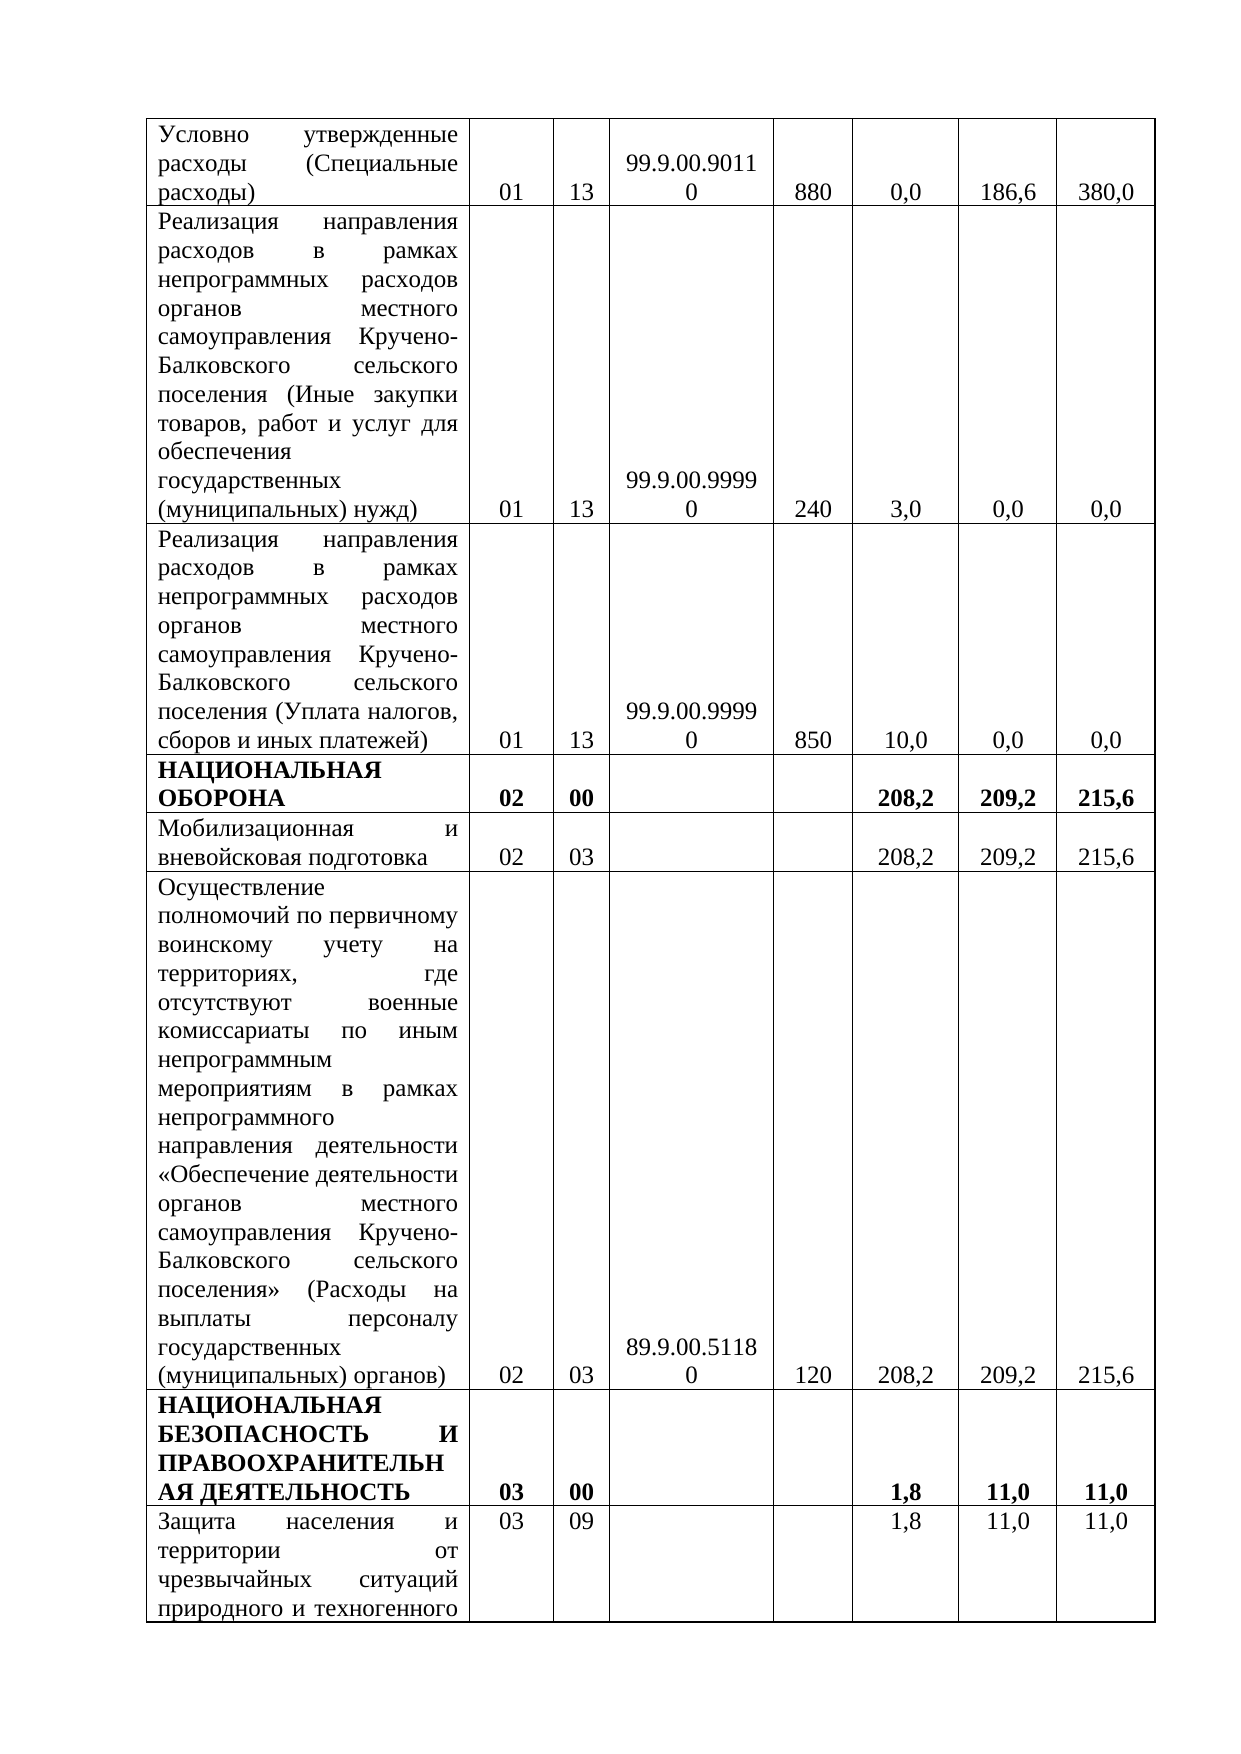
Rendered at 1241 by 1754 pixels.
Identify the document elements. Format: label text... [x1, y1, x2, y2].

table_cell 0,0 [959, 524, 1056, 754]
table_cell [774, 1390, 852, 1505]
table_cell 03 [470, 1390, 553, 1505]
table_cell 209,2 [959, 872, 1056, 1389]
table_cell 11,0 [1057, 1390, 1154, 1505]
table_cell [774, 755, 852, 812]
table_cell 3,0 [853, 206, 958, 523]
table_cell 380,0 [1057, 119, 1154, 205]
table_cell 02 [470, 872, 553, 1389]
table_cell 99.9.00.90110 [610, 119, 773, 205]
table_cell 01 [470, 119, 553, 205]
table_cell 02 [470, 813, 553, 871]
table_cell 0,0 [853, 119, 958, 205]
table_cell 00 [554, 1390, 609, 1505]
table_cell Условно утвержденные расходы (Специальные расходы) [147, 119, 469, 205]
table_cell 208,2 [853, 755, 958, 812]
table_cell 850 [774, 524, 852, 754]
table_cell 13 [554, 206, 609, 523]
table_cell 1,8 [853, 1506, 958, 1621]
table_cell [147, 1506, 469, 1621]
table_cell 10,0 [853, 524, 958, 754]
table_cell 99.9.00.99990 [610, 206, 773, 523]
table_cell 11,0 [959, 1390, 1056, 1505]
table_cell 09 [554, 1506, 609, 1621]
table_cell 215,6 [1057, 813, 1154, 871]
table_cell 209,2 [959, 755, 1056, 812]
table_cell 0,0 [1057, 206, 1154, 523]
table_cell 186,6 [959, 119, 1056, 205]
table_cell 02 [470, 755, 553, 812]
table_cell 89.9.00.51180 [610, 872, 773, 1389]
table_cell Реализация направления расходов в рамках непрограммных расходов органов местного самоуправления Кручено-Балковского сельского поселения (Иные закупки товаров, работ и услуг для обеспечения государственных (муниципальных) нужд) [147, 206, 469, 523]
table_cell 13 [554, 119, 609, 205]
table_cell 00 [554, 755, 609, 812]
table_cell [774, 813, 852, 871]
table_cell 240 [774, 206, 852, 523]
table_cell НАЦИОНАЛЬНАЯ ОБОРОНА [147, 755, 469, 812]
table_cell Осуществление полномочий по первичному воинскому учету на территориях, где отсутствуют военные комиссариаты по иным непрограммным мероприятиям в рамках непрограммного направления деятельности «Обеспечение деятельности органов местного самоуправления Кручено-Балковского сельского поселения» (Расходы на выплаты персоналу государственных (муниципальных) органов) [147, 872, 469, 1389]
table_cell 880 [774, 119, 852, 205]
table_cell [610, 755, 773, 812]
table_cell 03 [554, 813, 609, 871]
table_cell [610, 1506, 773, 1621]
table_cell Реализация направления расходов в рамках непрограммных расходов органов местного самоуправления Кручено-Балковского сельского поселения (Уплата налогов, сборов и иных платежей) [147, 524, 469, 754]
table_cell 01 [470, 524, 553, 754]
table_cell 99.9.00.99990 [610, 524, 773, 754]
table_cell [774, 1506, 852, 1621]
table_cell 1,8 [853, 1390, 958, 1505]
table_cell 215,6 [1057, 755, 1154, 812]
table_cell 0,0 [1057, 524, 1154, 754]
table_cell 13 [554, 524, 609, 754]
table_cell 0,0 [959, 206, 1056, 523]
table_cell 11,0 [1057, 1506, 1154, 1621]
table_cell 208,2 [853, 872, 958, 1389]
table_cell [610, 813, 773, 871]
table_cell 209,2 [959, 813, 1056, 871]
table_cell 120 [774, 872, 852, 1389]
table_cell 208,2 [853, 813, 958, 871]
table_cell 215,6 [1057, 872, 1154, 1389]
table_cell [610, 1390, 773, 1505]
table_cell Мобилизационная и вневойсковая подготовка [147, 813, 469, 871]
table_cell 01 [470, 206, 553, 523]
table_cell НАЦИОНАЛЬНАЯ БЕЗОПАСНОСТЬ И ПРАВООХРАНИТЕЛЬНАЯ ДЕЯТЕЛЬНОСТЬ [147, 1390, 469, 1505]
table_cell 03 [554, 872, 609, 1389]
table_cell 11,0 [959, 1506, 1056, 1621]
table_cell 03 [470, 1506, 553, 1621]
